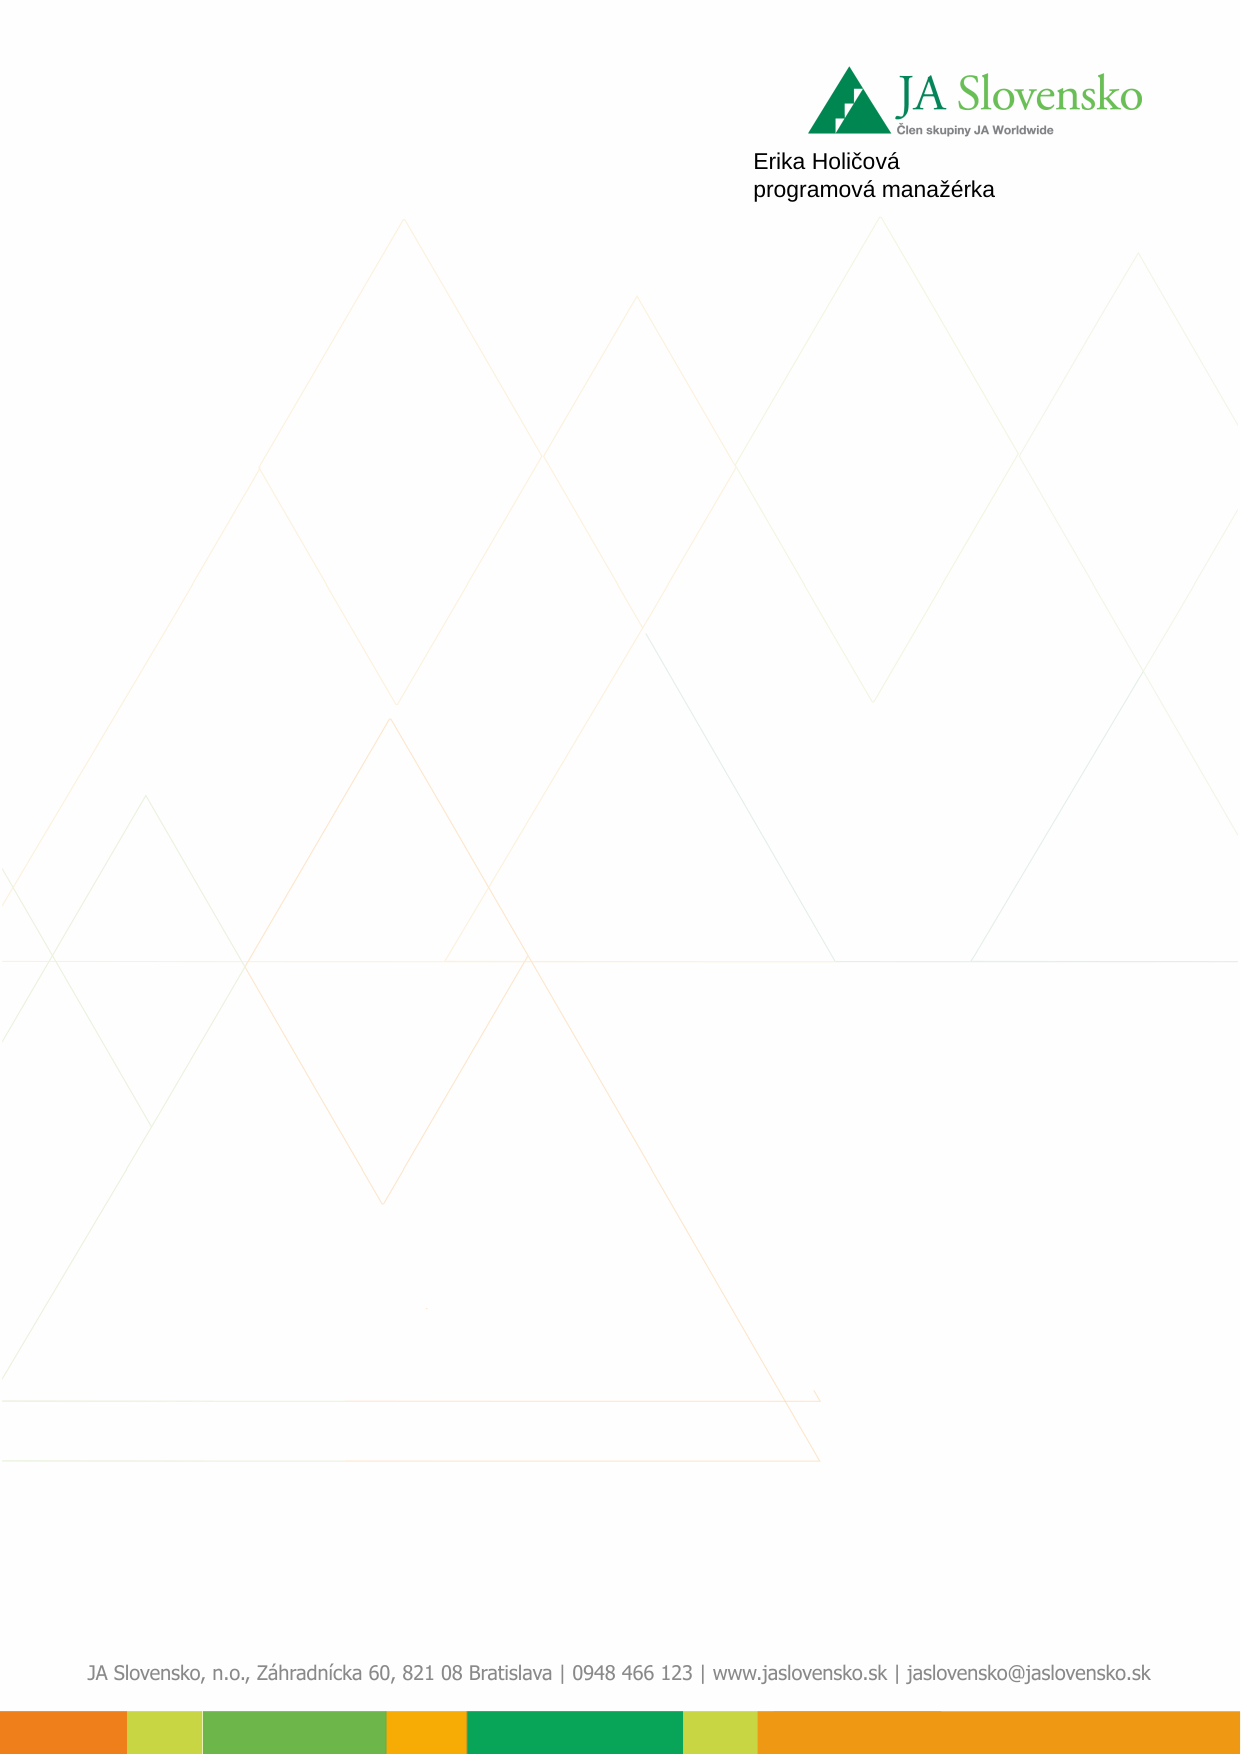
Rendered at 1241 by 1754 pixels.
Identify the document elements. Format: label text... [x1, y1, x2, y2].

text programová manažérka [753, 176, 1093, 202]
picture [0, 0, 1241, 1754]
text Erika Holičová [753, 148, 1093, 174]
